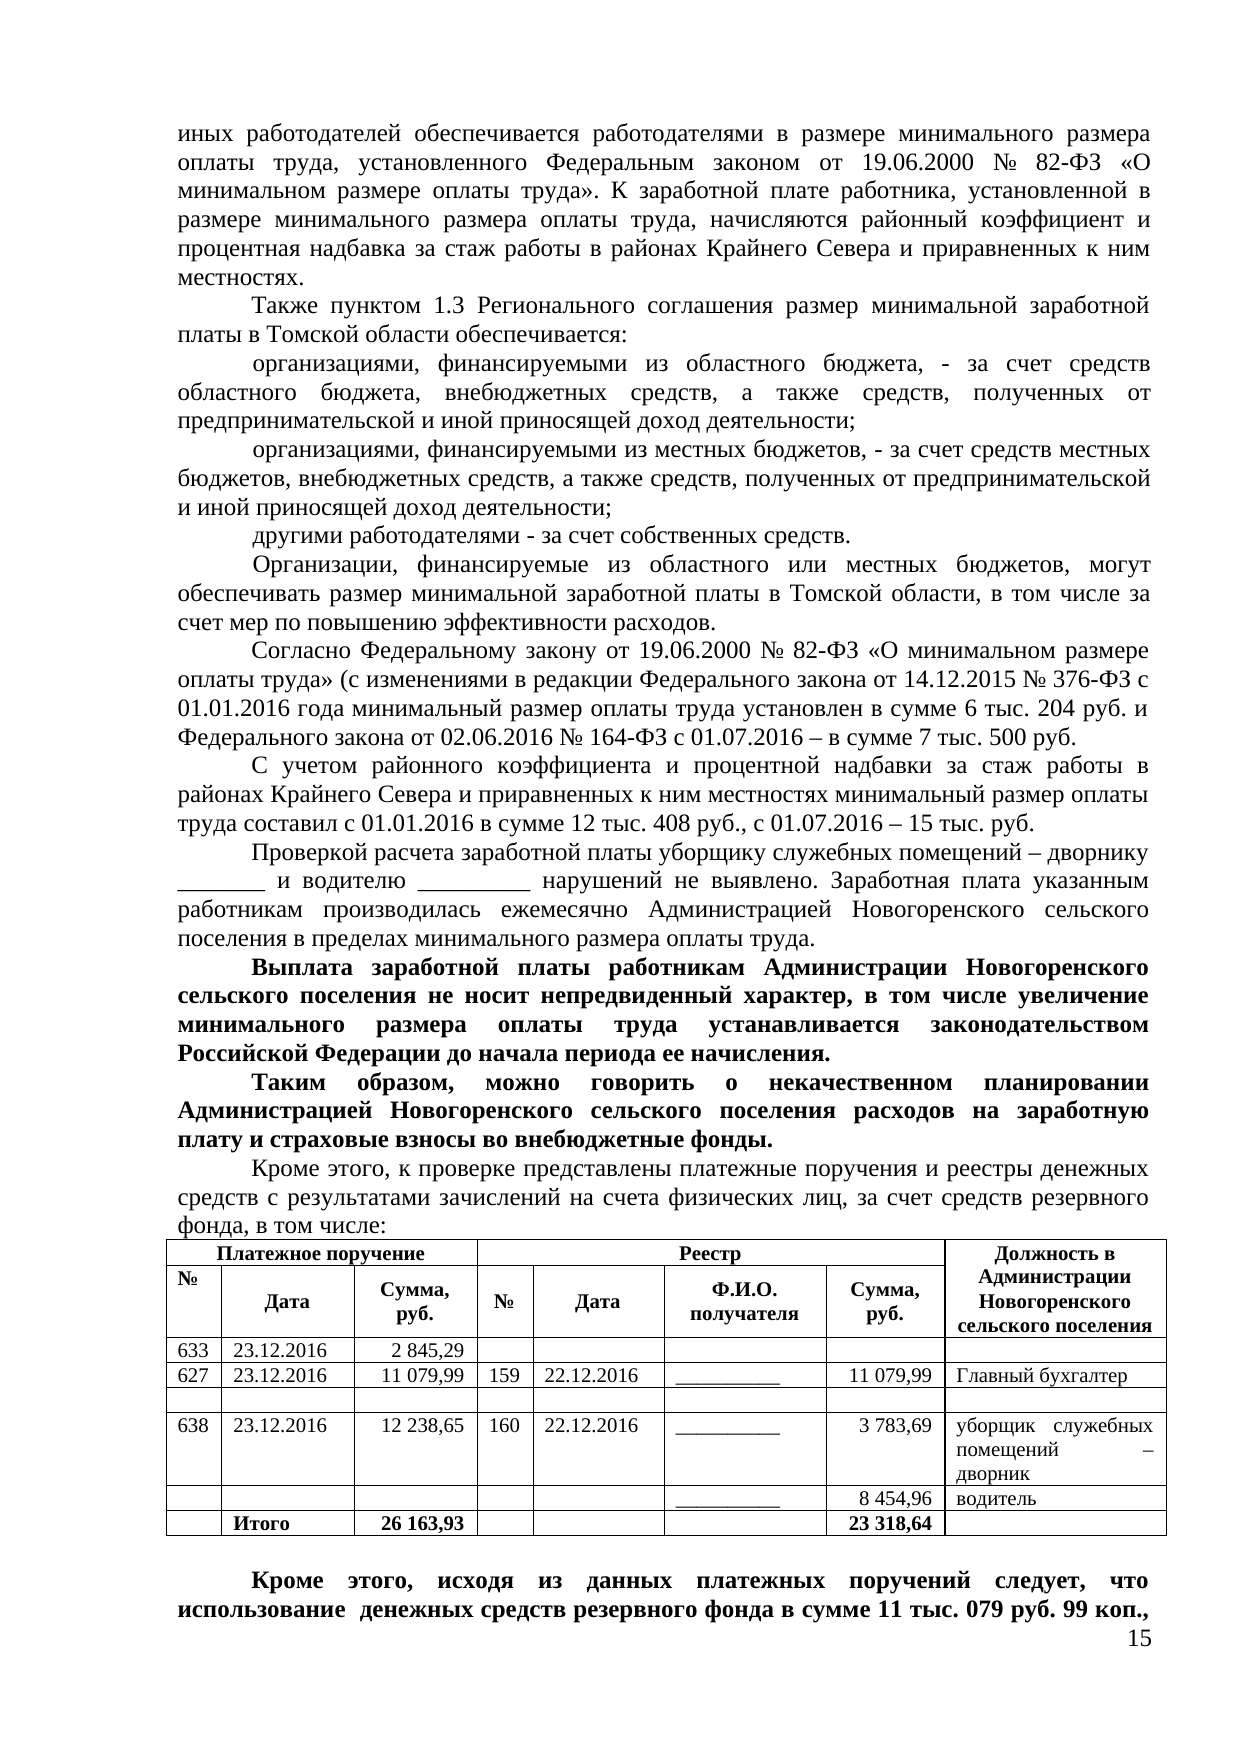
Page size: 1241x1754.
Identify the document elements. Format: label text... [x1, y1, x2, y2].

table_header Реестр [478, 1240, 944, 1264]
table_cell 627 [167, 1363, 221, 1387]
table_cell __________ [665, 1486, 826, 1510]
table_cell 3 783,69 [827, 1413, 944, 1485]
table_cell водитель [946, 1486, 1166, 1510]
table_cell __________ [665, 1363, 826, 1387]
text организациями, финансируемыми из местных бюджетов, - за счет средств местных бюджетов, внебюджетных средств, а также средств, полученных от предпринимательской и иной приносящей доход деятельности; [177, 434, 1152, 521]
table_cell 23.12.2016 [222, 1363, 354, 1387]
table_cell № [478, 1266, 533, 1337]
table_cell 159 [478, 1363, 533, 1387]
text другими работодателями - за счет собственных средств. [177, 521, 1152, 549]
table_cell [478, 1511, 533, 1535]
table_cell [827, 1338, 944, 1362]
text Проверкой расчета заработной платы уборщику служебных помещений – дворнику _______ и водителю _________ нарушений не выявлено. Заработная плата указанным работникам производилась ежемесячно Администрацией Новогоренского сельского поселения в пределах минимального размера оплаты труда. [177, 837, 1149, 952]
text С учетом районного коэффициента и процентной надбавки за стаж работы в районах Крайнего Севера и приравненных к ним местностях минимальный размер оплаты труда составил с 01.01.2016 в сумме 12 тыс. 408 руб., с 01.07.2016 – 15 тыс. руб. [177, 751, 1149, 837]
table_cell [478, 1338, 533, 1362]
table_cell Дата [222, 1266, 354, 1337]
table_cell 23 318,64 [827, 1511, 944, 1535]
table_cell [478, 1388, 533, 1412]
table_cell № [167, 1266, 221, 1337]
table_cell [222, 1486, 354, 1510]
table_cell [946, 1511, 1166, 1535]
table_cell 22.12.2016 [534, 1413, 664, 1485]
table_cell [827, 1388, 944, 1412]
table_cell [665, 1388, 826, 1412]
table_cell [222, 1388, 354, 1412]
table_cell Сумма, руб. [827, 1266, 944, 1337]
table_cell [167, 1486, 221, 1510]
table_cell [534, 1486, 664, 1510]
table_cell [665, 1338, 826, 1362]
table_cell [167, 1388, 221, 1412]
table_cell Итого [222, 1511, 354, 1535]
table_cell [478, 1486, 533, 1510]
text Организации, финансируемые из областного или местных бюджетов, могут обеспечивать размер минимальной заработной платы в Томской области, в том числе за счет мер по повышению эффективности расходов. [177, 549, 1152, 636]
table_cell 12 238,65 [355, 1413, 477, 1485]
table_cell уборщик служебных помещений – дворник [946, 1413, 1166, 1485]
table_cell 22.12.2016 [534, 1363, 664, 1387]
table_cell 2 845,29 [355, 1338, 477, 1362]
table_cell [534, 1338, 664, 1362]
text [177, 1565, 1149, 1623]
table_cell [534, 1511, 664, 1535]
table_cell Сумма, руб. [355, 1266, 477, 1337]
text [177, 118, 1152, 291]
table_cell Дата [534, 1266, 664, 1337]
table_cell [946, 1338, 1166, 1362]
table_cell 638 [167, 1413, 221, 1485]
table_cell 8 454,96 [827, 1486, 944, 1510]
table_cell [534, 1388, 664, 1412]
table_cell Ф.И.О. получателя [665, 1266, 826, 1337]
table_cell 11 079,99 [827, 1363, 944, 1387]
table_cell [167, 1511, 221, 1535]
table_header Должность в Администрации Новогоренского сельского поселения [946, 1240, 1166, 1337]
table_cell 23.12.2016 [222, 1338, 354, 1362]
text Согласно Федеральному закону от 19.06.2000 № 82-ФЗ «О минимальном размере оплаты труда» (с изменениями в редакции Федерального закона от 14.12.2015 № 376-ФЗ с 01.01.2016 года минимальный размер оплаты труда установлен в сумме 6 тыс. 204 руб. и Федерального закона от 02.06.2016 № 164-ФЗ с 01.07.2016 – в сумме 7 тыс. 500 руб. [177, 636, 1149, 751]
table_cell [355, 1486, 477, 1510]
table_cell Главный бухгалтер [946, 1363, 1166, 1387]
text Таким образом, можно говорить о некачественном планировании Администрацией Новогоренского сельского поселения расходов на заработную плату и страховые взносы во внебюджетные фонды. [177, 1067, 1149, 1153]
table_cell 633 [167, 1338, 221, 1362]
table_cell [355, 1388, 477, 1412]
text организациями, финансируемыми из областного бюджета, - за счет средств областного бюджета, внебюджетных средств, а также средств, полученных от предпринимательской и иной приносящей доход деятельности; [177, 348, 1152, 434]
text Также пунктом 1.3 Регионального соглашения размер минимальной заработной платы в Томской области обеспечивается: [177, 291, 1149, 348]
text Выплата заработной платы работникам Администрации Новогоренского сельского поселения не носит непредвиденный характер, в том числе увеличение минимального размера оплаты труда устанавливается законодательством Российской Федерации до начала периода ее начисления. [177, 952, 1149, 1067]
table_cell __________ [665, 1413, 826, 1485]
table_cell 160 [478, 1413, 533, 1485]
table_cell 26 163,93 [355, 1511, 477, 1535]
table_cell 11 079,99 [355, 1363, 477, 1387]
table_header Платежное поручение [167, 1240, 477, 1264]
text Кроме этого, к проверке представлены платежные поручения и реестры денежных средств с результатами зачислений на счета физических лиц, за счет средств резервного фонда, в том числе: [177, 1153, 1149, 1239]
table_cell 23.12.2016 [222, 1413, 354, 1485]
table_cell [665, 1511, 826, 1535]
table_cell [946, 1388, 1166, 1412]
